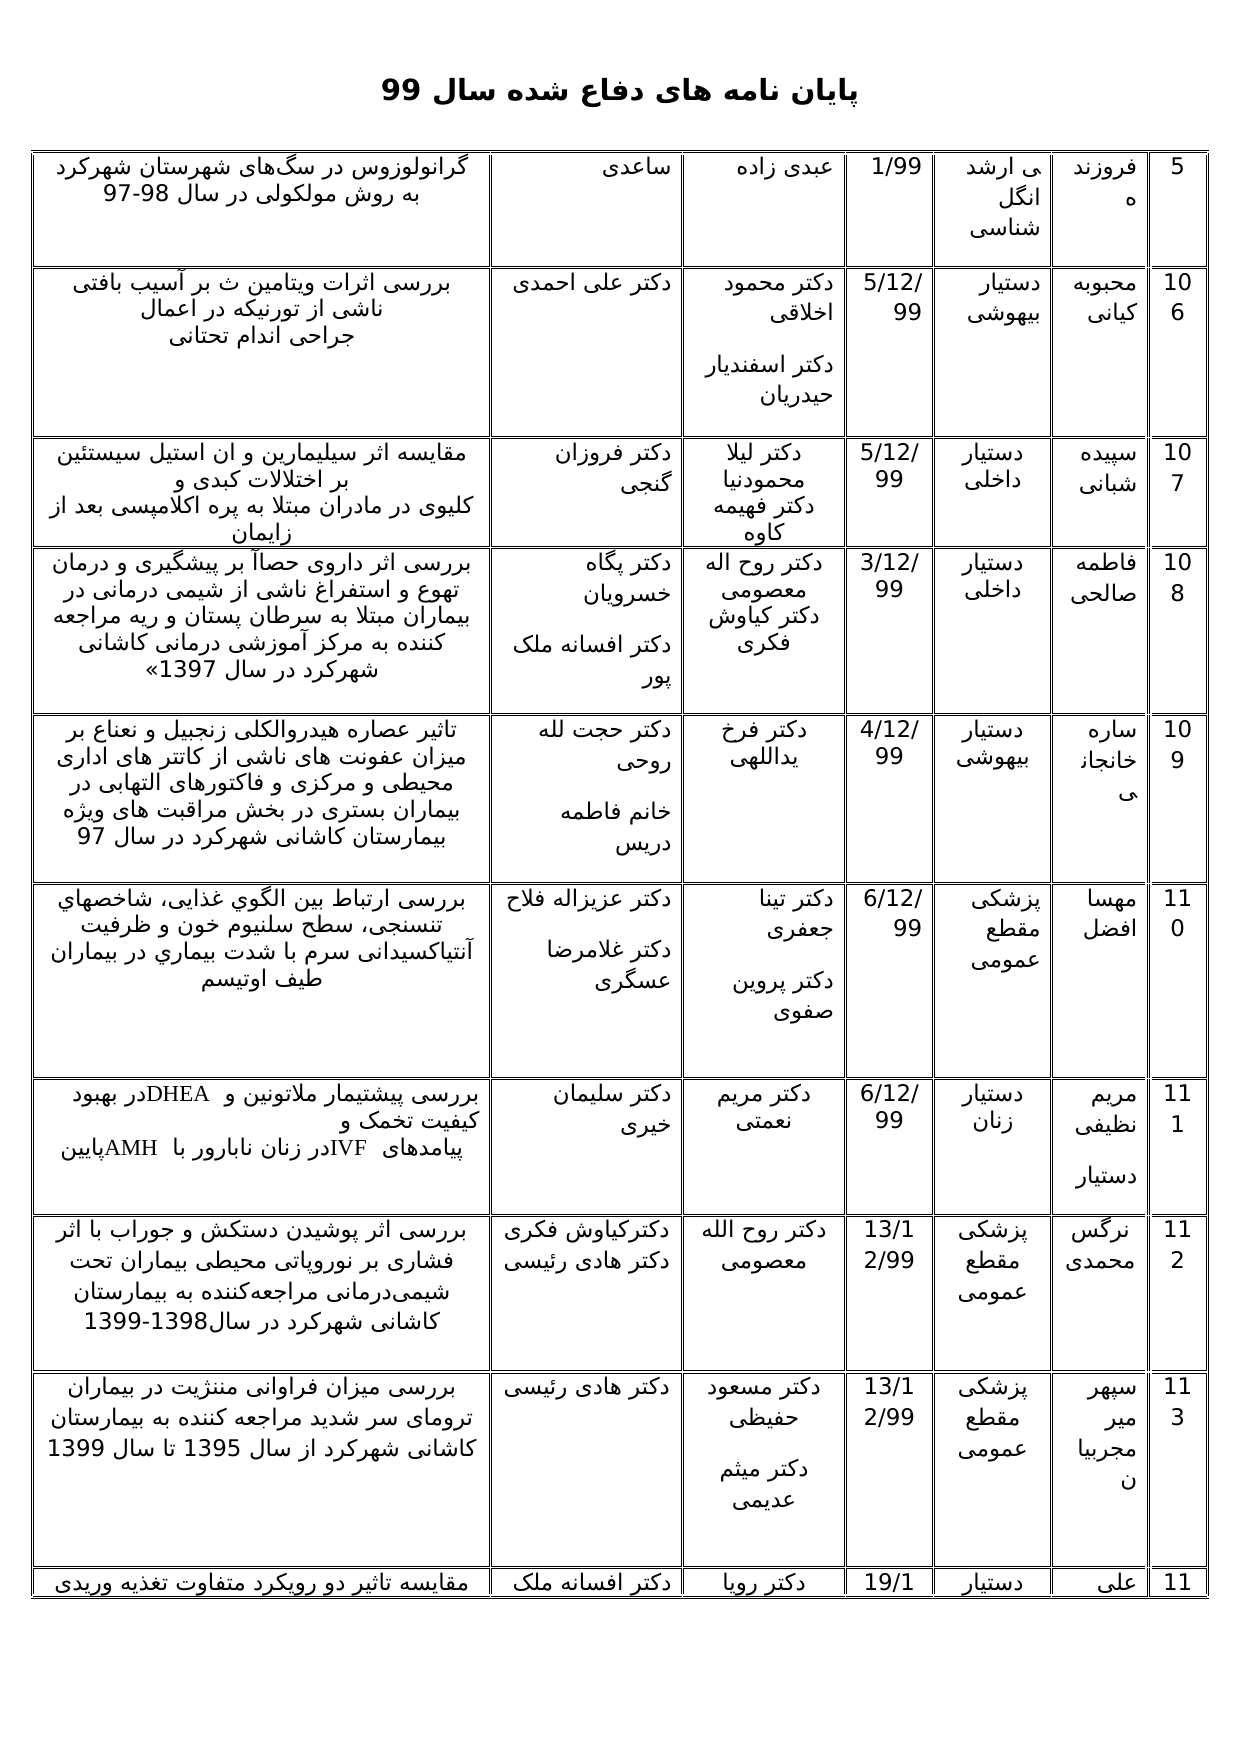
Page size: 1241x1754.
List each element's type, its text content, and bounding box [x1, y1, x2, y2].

table_cell دکتر روح الله معصومی [684, 1217, 844, 1370]
table_cell دکتر حجت لله روحی خانم فاطمه دریس [492, 716, 681, 882]
table_cell بررسی پیشتیمار ملاتونین و DHEAدر بهبود کیفیت تخمک و پیامدهای IVFدر زنان نابارور با AMHپایین [34, 1080, 489, 1213]
table_cell 13/12/99 [847, 1217, 932, 1370]
table_cell بررسی اثرات ویتامین ث بر آسیب بافتی ناشی از تورنیکه در اعمال جراحی اندام تحتانی [34, 269, 489, 436]
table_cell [33, 1566, 491, 1596]
table_cell دکتر سلیمان خیری [492, 1080, 681, 1213]
table_cell سپهر میر مجربیان [1052, 1370, 1148, 1566]
table_cell محبوبه کیانی [1053, 266, 1147, 436]
table_cell دکتر ابراهیم ساعدی [491, 151, 683, 266]
table_cell دکتر عزیزاله فلاح دکتر غلامرضا عسگری [492, 885, 681, 1077]
table_cell دستیار اطفال [934, 1566, 1052, 1596]
table_cell 109 [1148, 713, 1207, 882]
table_cell 19/12/99 [845, 1566, 934, 1596]
table_cell 4/12/99 [847, 716, 932, 882]
table_cell دکترکیاوش فکری دکتر هادی رئیسی [492, 1217, 681, 1370]
table_cell نرگس محمدی [1053, 1214, 1147, 1370]
table_cell دکتر مریم نعمتی [684, 1080, 844, 1213]
table_cell بررسی اثر پوشیدن دستکش و جوراب با اثر فشاری بر نوروپاتی محیطی بیماران تحت شیمی‌درمانی مراجعه‌کننده به بیمارستان کاشانی شهرکرد در سال1398-1399 [34, 1217, 489, 1370]
table_cell تاثیر عصاره هیدروالکلی زنجبیل و نعناع بر میزان عفونت های ناشی از کاتتر های اداری محیطی و مرکزی و فاکتورهای التهابی در بیماران بستری در بخش مراقبت های ویژه بیمارستان کاشانی شهرکرد در سال 97 [34, 716, 489, 882]
table_cell جواد فروزنده [1052, 153, 1147, 266]
table_cell 112 [1150, 1214, 1206, 1370]
table_cell ساره خانجانی [1052, 713, 1148, 882]
table_cell دستیار بیهوشی [935, 716, 1050, 882]
table_cell دکتر لیلا محمودنیا دکتر فهیمه کاوه [684, 439, 844, 546]
table_cell 107 [1148, 436, 1207, 546]
table_cell دکتر فروزان گنجی [492, 439, 681, 546]
table_cell بررسی میزان فراوانی مننژیت در بیماران ترومای سر شدید مراجعه کننده به بیمارستان کاشانی شهرکرد از سال 1395 تا سال 1399 [34, 1374, 489, 1566]
table_cell 114 [1150, 1566, 1207, 1596]
table_cell فاطمه صالحی [1052, 546, 1148, 713]
table_cell 108 [1148, 546, 1207, 713]
table_cell 5/12/99 [847, 439, 932, 546]
table_cell 6/12/99 [847, 885, 932, 1077]
table_cell دکتر مسعود حفیظی دکتر میثم عدیمی [684, 1374, 844, 1566]
table_cell 13/12/99 [847, 1374, 932, 1566]
table_cell دستیار بیهوشی [935, 269, 1050, 436]
table_cell علی مالکی [1052, 1566, 1147, 1596]
table_cell دکتر علی احمدی [492, 269, 681, 436]
table_cell دکتر روح اله معصومی دکتر کیاوش فکری [684, 549, 844, 713]
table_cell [934, 151, 1052, 266]
table_cell پزشکی مقطع عمومی [935, 1217, 1050, 1370]
table_cell 6/12/99 [847, 1080, 932, 1213]
table_cell بررسی ارتباط بین الگوي غذایی، شاخصهاي تنسنجی، سطح سلنیوم خون و ظرفیت آنتیاکسیدانی سرم با شدت بیماري در بیماران طیف اوتیسم [34, 885, 489, 1077]
table_cell دستیار داخلی [935, 439, 1050, 546]
table_cell دستیار زنان [935, 1080, 1050, 1213]
table_cell پزشکی مقطع عمومی [935, 1374, 1050, 1566]
table_cell بررسی اثر داروی حصاآ بر پیشگیری و درمان تهوع و استفراغ ناشی از شیمی درمانی در بیماران مبتلا به سرطان پستان و ریه مراجعه کننده به مرکز آموزشی درمانی کاشانی شهرکرد در سال 1397» [34, 549, 489, 713]
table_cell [491, 1566, 683, 1596]
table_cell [33, 151, 491, 266]
table_cell سپیده شبانی [1052, 436, 1148, 546]
table_cell 111 [1148, 1077, 1207, 1213]
table_cell پزشکی مقطع عمومی [935, 885, 1050, 1077]
table_cell مقایسه اثر سیلیمارین و ان استیل سیستئین بر اختلالات کبدی و کلیوی در مادران مبتلا به پره اکلامپسی بعد از زایمان [34, 439, 489, 546]
table_cell دکتر تینا جعفری دکتر پروین صفوی [684, 885, 844, 1077]
table_cell مهسا افضل [1053, 882, 1147, 1077]
table_cell دکتر فرخ یداللهی [684, 716, 844, 882]
table_cell دستیار داخلی [935, 549, 1050, 713]
table_cell 29/11/99 [845, 151, 934, 266]
table_cell 105 [1150, 153, 1207, 266]
table_cell 110 [1150, 882, 1206, 1077]
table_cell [683, 1569, 845, 1596]
table_cell مریم نظیفی دستیار [1052, 1077, 1148, 1213]
table_cell 3/12/99 [847, 549, 932, 713]
table_cell دکتر محمود اخلاقی دکتر اسفندیار حیدریان [684, 269, 844, 436]
table_cell دکتر پگاه خسرویان دکتر افسانه ملک پور [492, 549, 681, 713]
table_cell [683, 153, 845, 266]
table_cell دکتر هادی رئیسی [492, 1374, 681, 1566]
table_cell 113 [1148, 1370, 1207, 1566]
table_cell 106 [1150, 266, 1206, 436]
table_cell 5/12/99 [847, 269, 932, 436]
